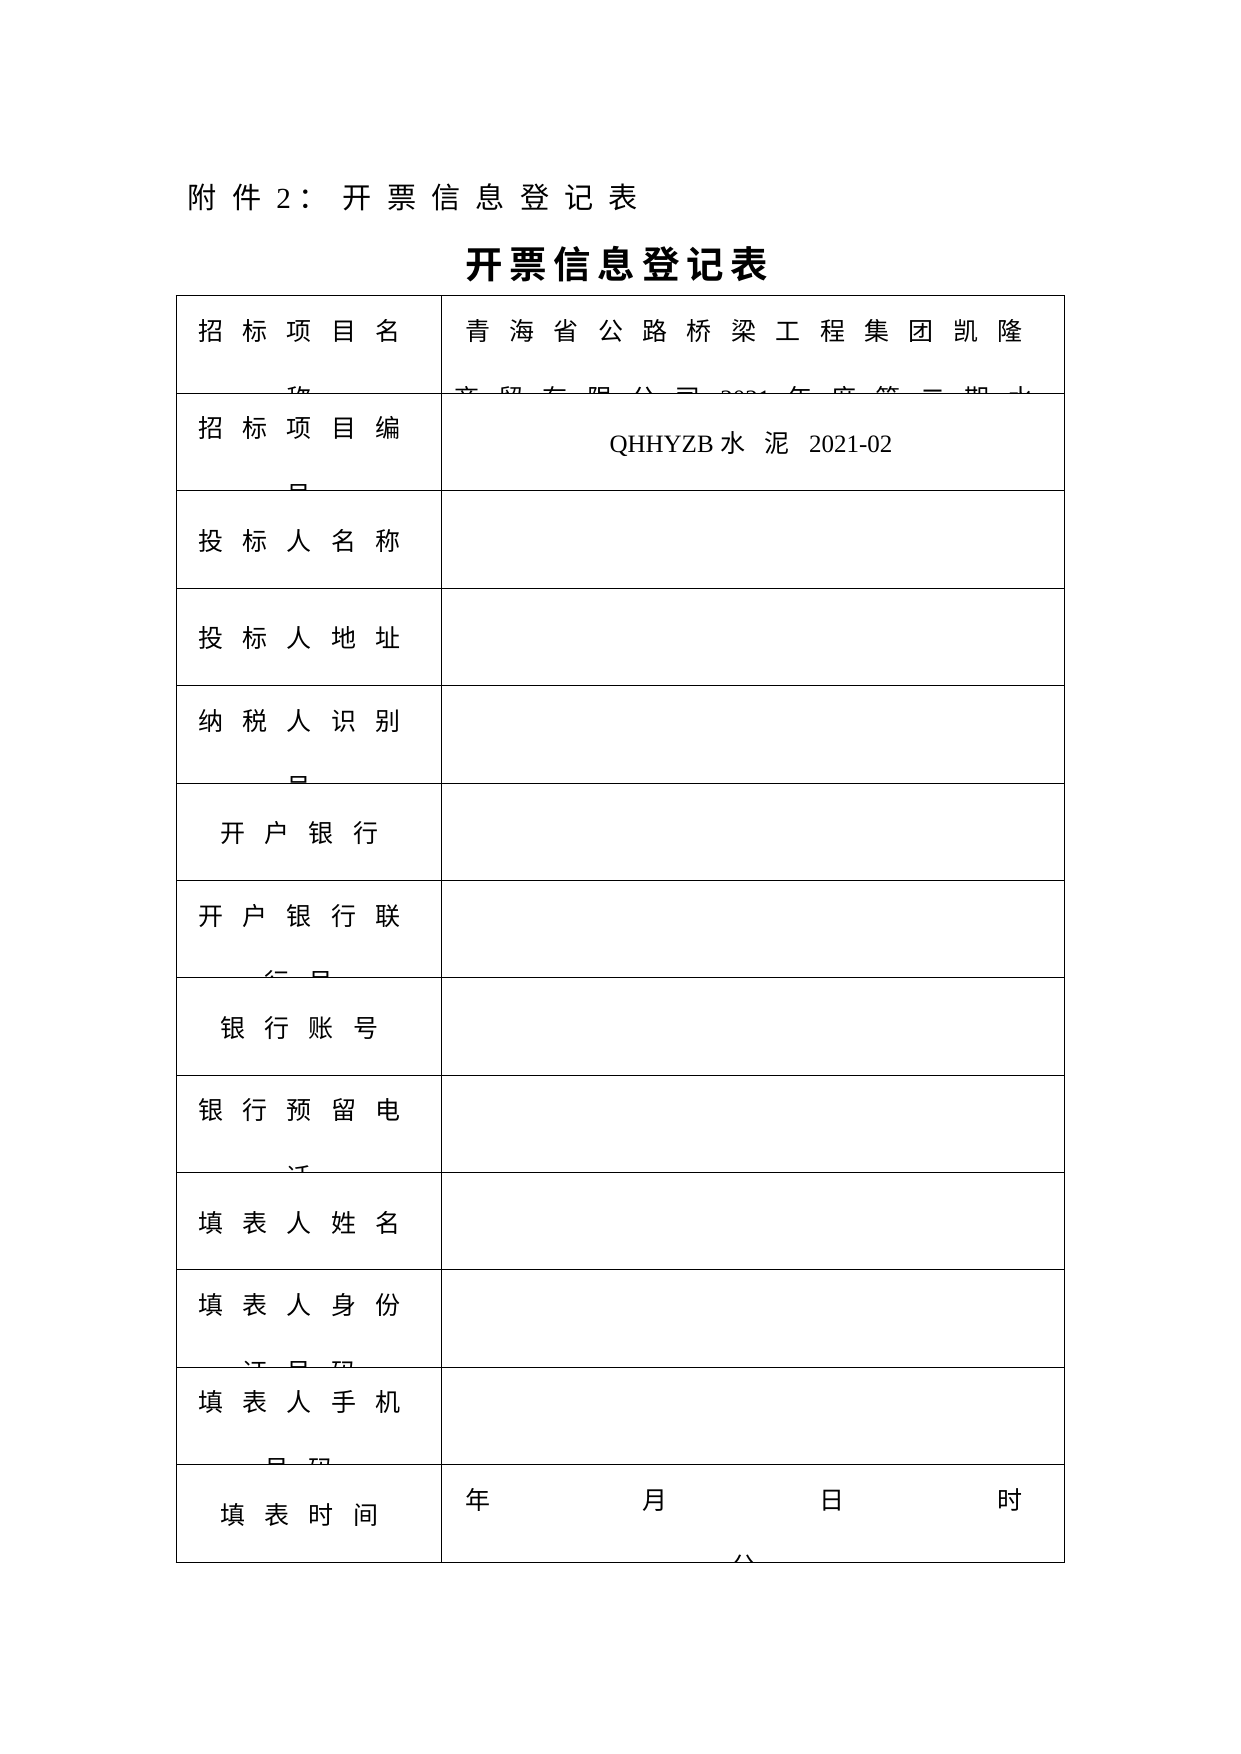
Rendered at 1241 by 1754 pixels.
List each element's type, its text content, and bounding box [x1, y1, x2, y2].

table_cell 填表人手机号码 [177, 1368, 441, 1464]
table_cell 投标人地址 [177, 589, 441, 685]
table_cell 填表人身份证号码 [177, 1270, 441, 1367]
table_cell 招标项目编号 [177, 394, 441, 490]
text 附件2：开票信息登记表 [187, 162, 1053, 229]
table_cell [442, 978, 1064, 1074]
table_cell [442, 881, 1064, 977]
table_header 青海省公路桥梁工程集团凯隆商贸有限公司2021年度第二期水泥采购项目 [442, 296, 1064, 393]
table_cell 银行预留电话 [177, 1076, 441, 1172]
table_cell [442, 686, 1064, 782]
table_cell [442, 589, 1064, 685]
table_cell 纳税人识别号 [177, 686, 441, 782]
table_cell 投标人名称 [177, 491, 441, 588]
table_cell 年 月 日 时 分 [442, 1465, 1064, 1562]
table_cell 开户银行联行号 [177, 881, 441, 977]
table_cell [442, 1270, 1064, 1367]
table_cell [442, 1368, 1064, 1464]
text 开票信息登记表 [187, 229, 1053, 295]
table_cell [442, 1173, 1064, 1269]
table_cell [442, 491, 1064, 588]
table_cell QHHYZB水泥2021-02 [442, 394, 1064, 490]
table_cell 银行账号 [177, 978, 441, 1074]
table_cell [442, 1076, 1064, 1172]
table_cell 开户银行 [177, 784, 441, 880]
table_cell 填表时间 [177, 1465, 441, 1562]
table_cell [442, 784, 1064, 880]
table_header 招标项目名称 [177, 296, 441, 393]
table_cell 填表人姓名 [177, 1173, 441, 1269]
